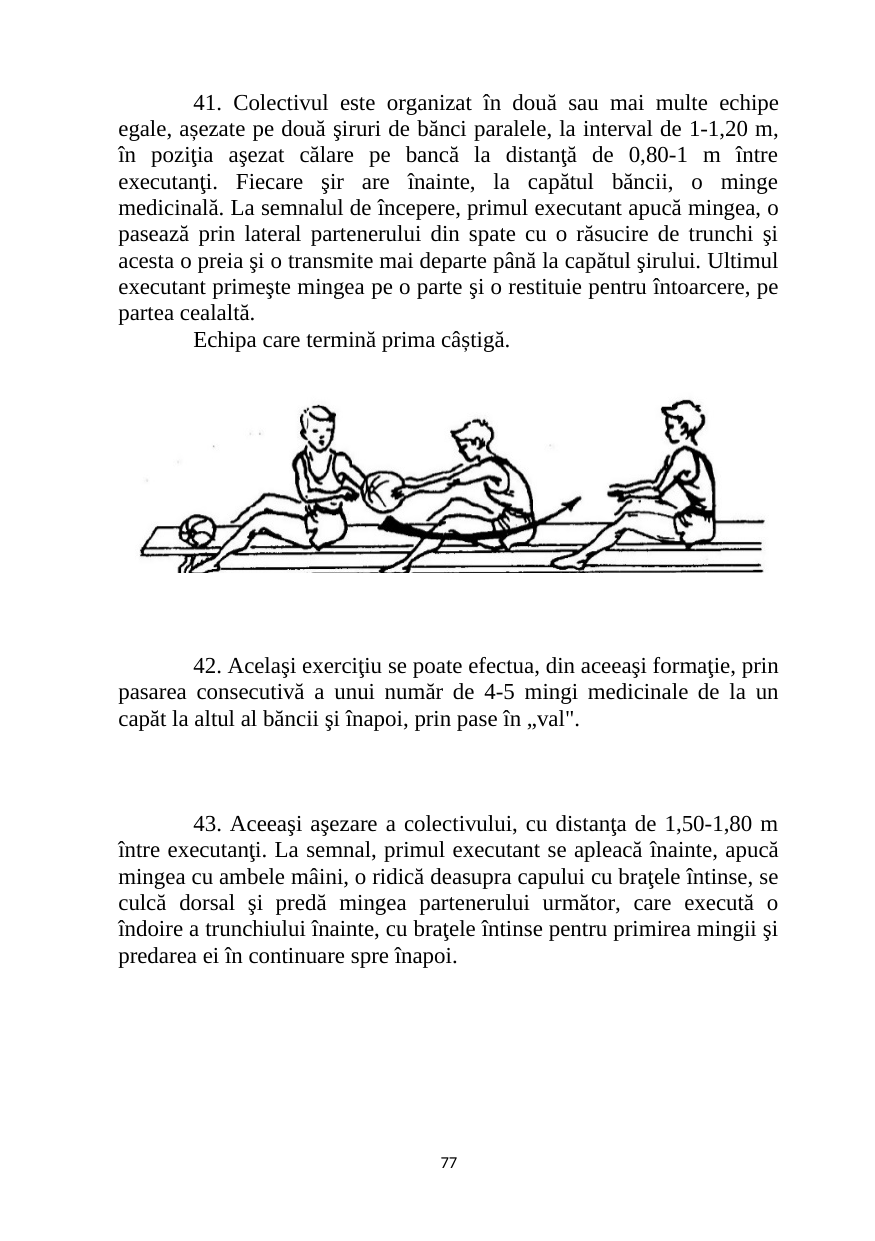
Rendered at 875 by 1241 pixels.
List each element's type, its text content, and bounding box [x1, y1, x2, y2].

text 43. Aceeaşi aşezare a colectivului, cu distanţa de 1,50-1,80 m între executanţi. La semnal, primul executant se apleacă înainte, apucă mingea cu ambele mâini, o ridică deasupra capului cu braţele întinse, se culcă dorsal şi predă mingea partenerului următor, care execută o îndoire a trunchiului înainte, cu braţele întinse pentru primirea mingii şi predarea ei în continuare spre înapoi. [118, 810, 779, 968]
text Echipa care termină prima câștigă. [118, 326, 779, 352]
picture [134, 373, 770, 573]
text 41. Colectivul este organizat în două sau mai multe echipe egale, așezate pe două şiruri de bănci paralele, la interval de 1-1,20 m, în poziţia aşezat călare pe bancă la distanţă de 0,80-1 m între executanţi. Fiecare şir are înainte, la capătul băncii, o minge medicinală. La semnalul de începere, primul executant apucă mingea, o pasează prin lateral partenerului din spate cu o răsucire de trunchi şi acesta o preia şi o transmite mai departe până la capătul şirului. Ultimul executant primeşte mingea pe o parte şi o restituie pentru întoarcere, pe partea cealaltă. [118, 89, 779, 326]
text 42. Acelaşi exerciţiu se poate efectua, din aceeaşi formaţie, prin pasarea consecutivă a unui număr de 4-5 mingi medicinale de la un capăt la altul al băncii şi înapoi, prin pase în „val". [118, 652, 779, 731]
